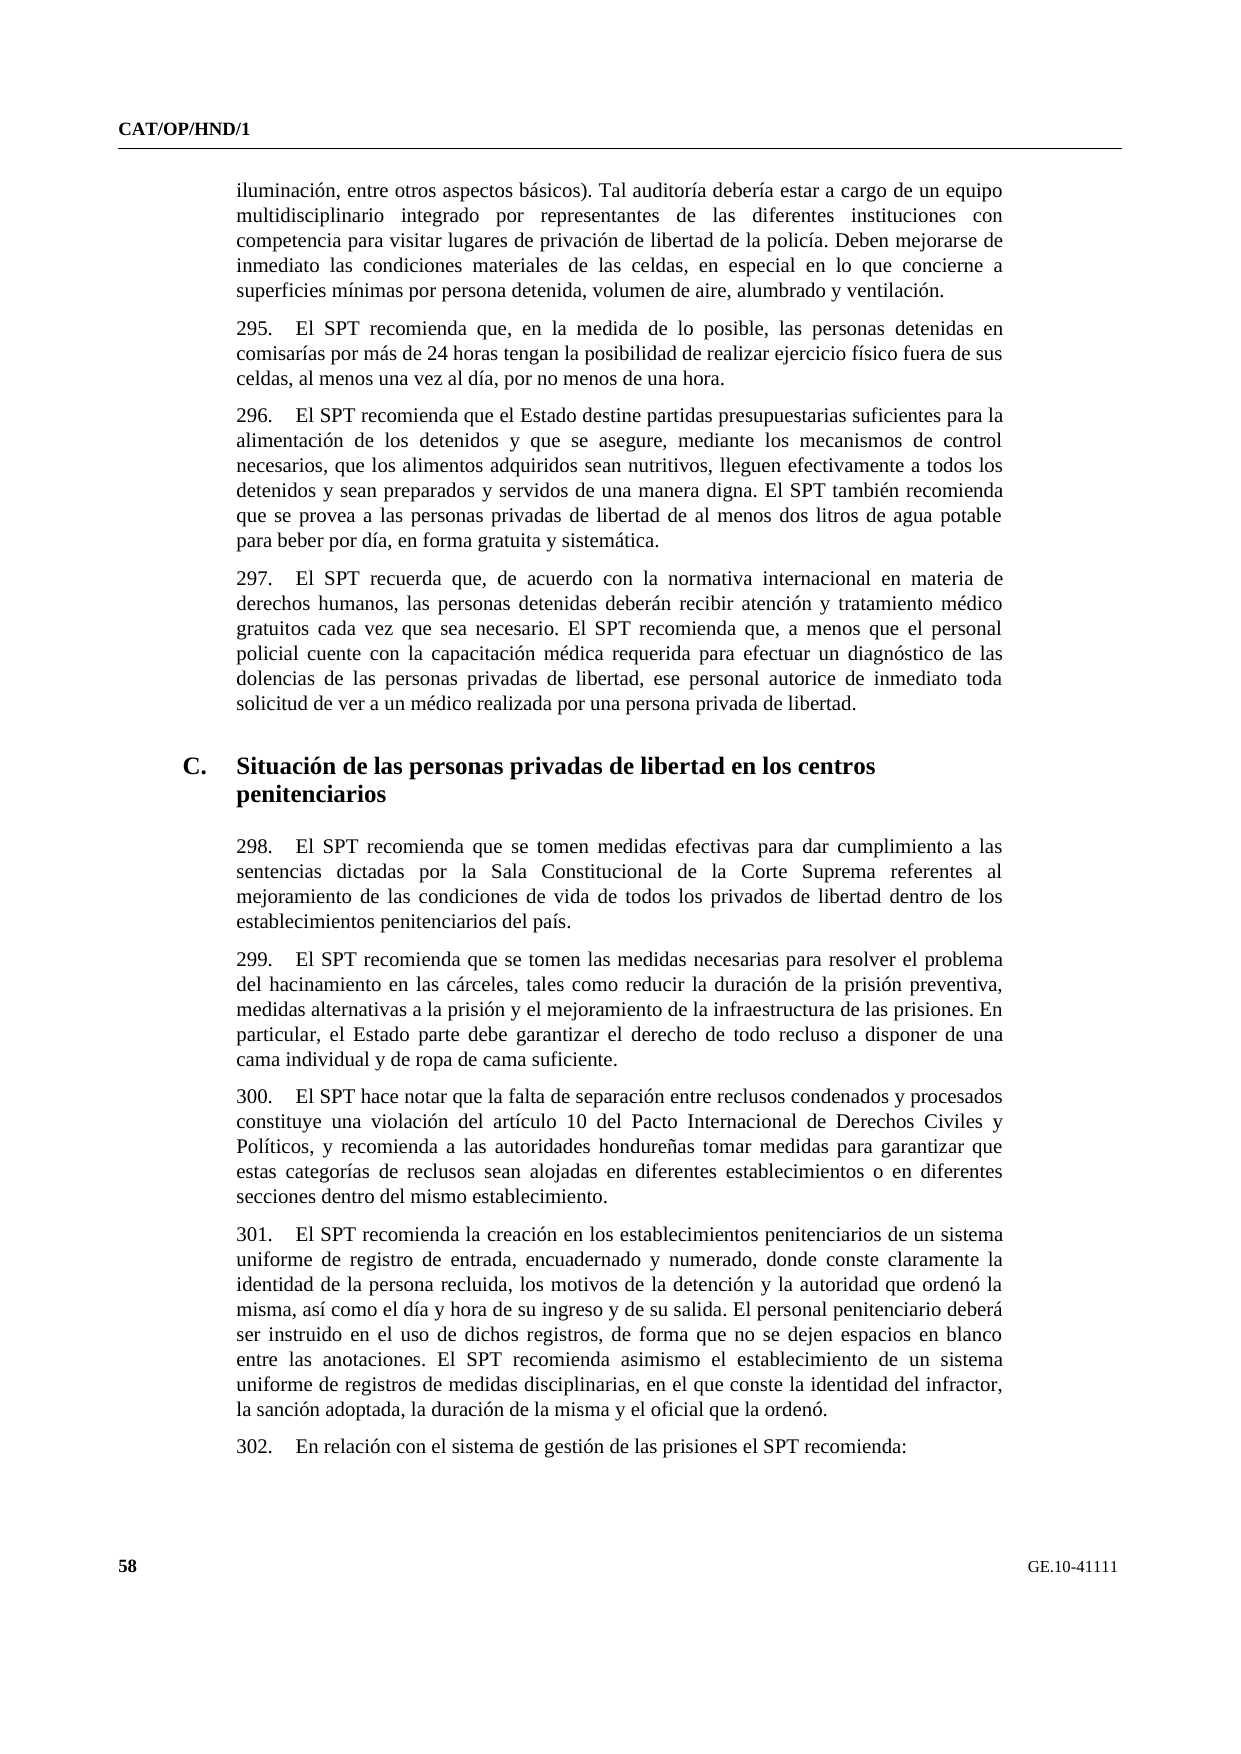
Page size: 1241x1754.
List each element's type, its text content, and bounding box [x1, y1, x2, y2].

text 298. El SPT recomienda que se tomen medidas efectivas para dar cumplimiento a las sentencias dictadas por la Sala Constitucional de la Corte Suprema referentes al mejoramiento de las condiciones de vida de todos los privados de libertad dentro de los establecimientos penitenciarios del país. [236, 833, 1004, 933]
text 297. El SPT recuerda que, de acuerdo con la normativa internacional en materia de derechos humanos, las personas detenidas deberán recibir atención y tratamiento médico gratuitos cada vez que sea necesario. El SPT recomienda que, a menos que el personal policial cuente con la capacitación médica requerida para efectuar un diagnóstico de las dolencias de las personas privadas de libertad, ese personal autorice de inmediato toda solicitud de ver a un médico realizada por una persona privada de libertad. [236, 565, 1004, 715]
text 301. El SPT recomienda la creación en los establecimientos penitenciarios de un sistema uniforme de registro de entrada, encuadernado y numerado, donde conste claramente la identidad de la persona recluida, los motivos de la detención y la autoridad que ordenó la misma, así como el día y hora de su ingreso y de su salida. El personal penitenciario deberá ser instruido en el uso de dichos registros, de forma que no se dejen espacios en blanco entre las anotaciones. El SPT recomienda asimismo el establecimiento de un sistema uniforme de registros de medidas disciplinarias, en el que conste la identidad del infractor, la sanción adoptada, la duración de la misma y el oficial que la ordenó. [236, 1221, 1004, 1421]
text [236, 177, 1004, 302]
text 295. El SPT recomienda que, en la medida de lo posible, las personas detenidas en comisarías por más de 24 horas tengan la posibilidad de realizar ejercicio físico fuera de sus celdas, al menos una vez al día, por no menos de una hora. [236, 315, 1004, 390]
text 302. En relación con el sistema de gestión de las prisiones el SPT recomienda: [236, 1433, 1004, 1458]
text 296. El SPT recomienda que el Estado destine partidas presupuestarias suficientes para la alimentación de los detenidos y que se asegure, mediante los mecanismos de control necesarios, que los alimentos adquiridos sean nutritivos, lleguen efectivamente a todos los detenidos y sean preparados y servidos de una manera digna. El SPT también recomienda que se provea a las personas privadas de libertad de al menos dos litros de agua potable para beber por día, en forma gratuita y sistemática. [236, 402, 1004, 552]
text 300. El SPT hace notar que la falta de separación entre reclusos condenados y procesados constituye una violación del artículo 10 del Pacto Internacional de Derechos Civiles y Políticos, y recomienda a las autoridades hondureñas tomar medidas para garantizar que estas categorías de reclusos sean alojadas en diferentes establecimientos o en diferentes secciones dentro del mismo establecimiento. [236, 1083, 1004, 1208]
text C. Situación de las personas privadas de libertad en los centros penitenciarios [118, 752, 1004, 808]
text 299. El SPT recomienda que se tomen las medidas necesarias para resolver el problema del hacinamiento en las cárceles, tales como reducir la duración de la prisión preventiva, medidas alternativas a la prisión y el mejoramiento de la infraestructura de las prisiones. En particular, el Estado parte debe garantizar el derecho de todo recluso a disponer de una cama individual y de ropa de cama suficiente. [236, 946, 1004, 1071]
